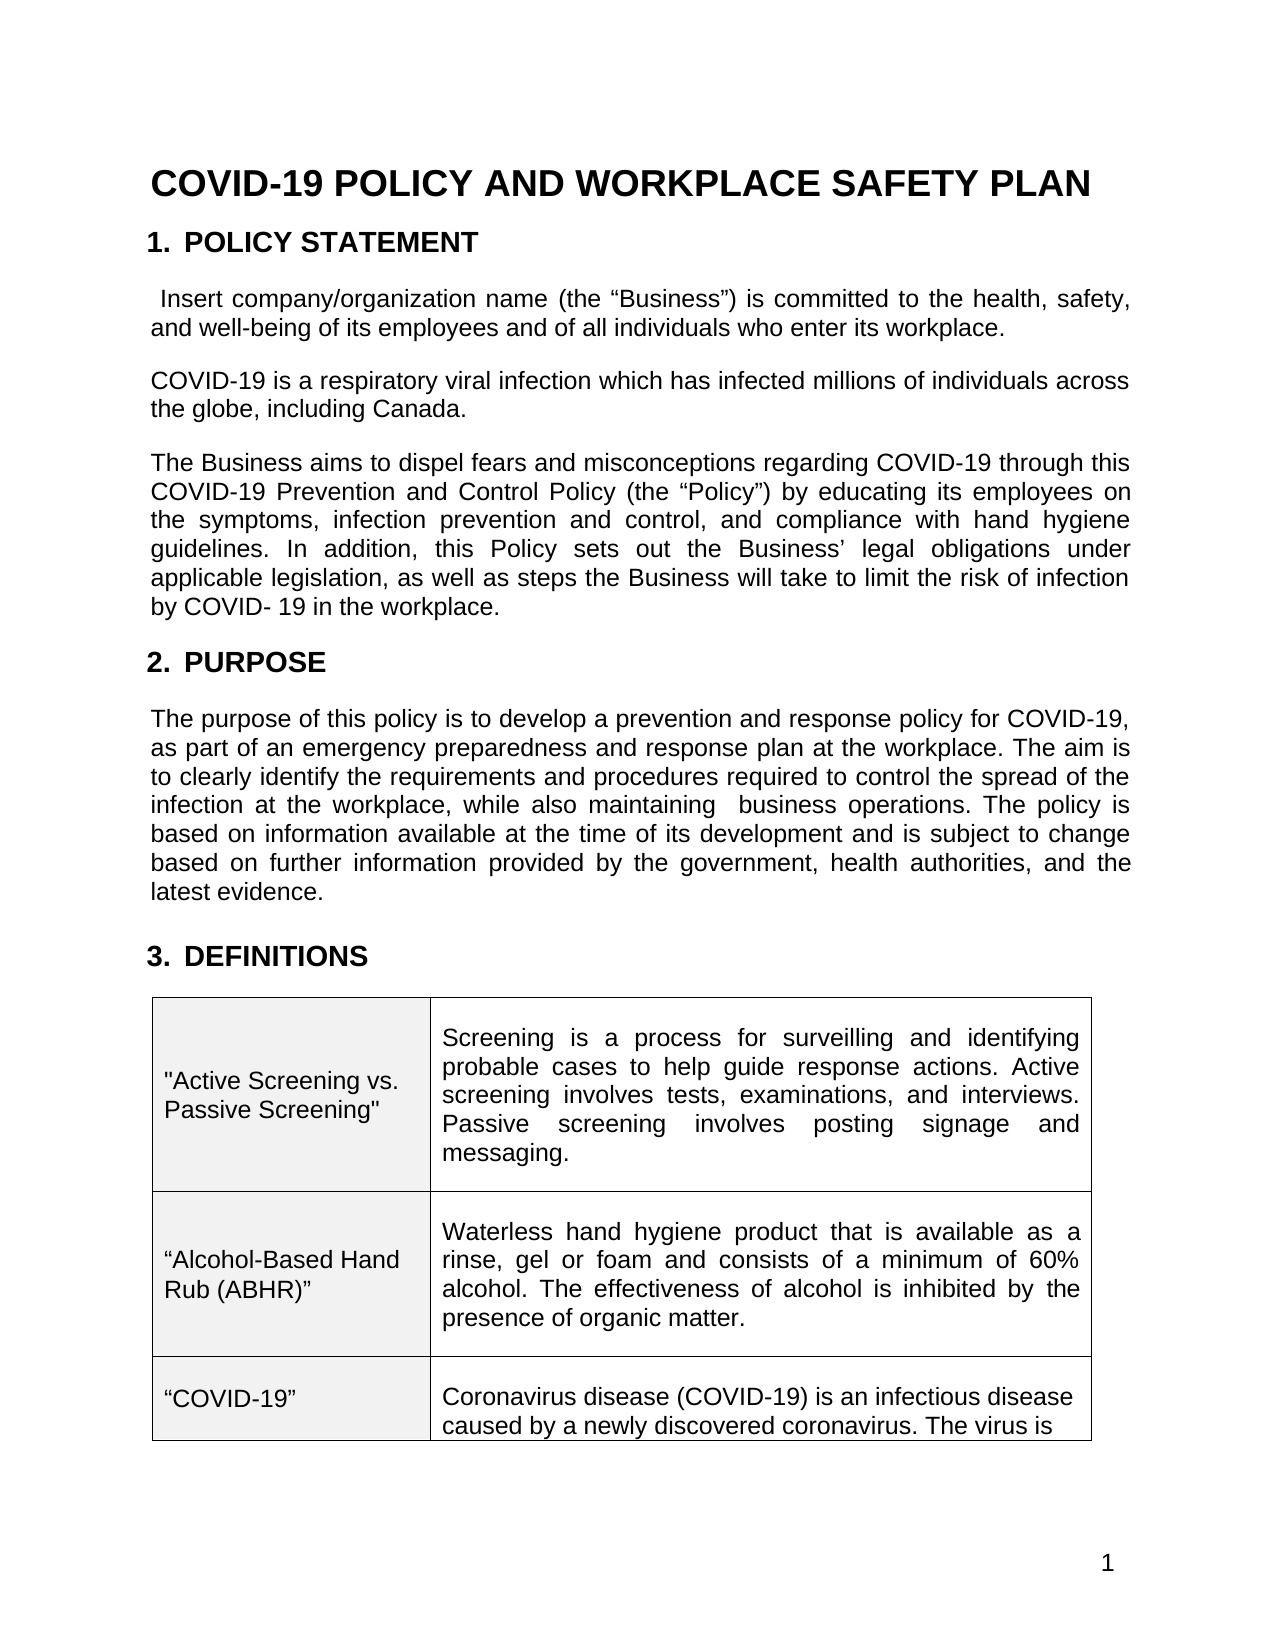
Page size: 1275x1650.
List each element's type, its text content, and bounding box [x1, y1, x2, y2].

table_cell “Alcohol-Based Hand Rub (ABHR)” [153, 1192, 430, 1356]
text Insert company/organization name (the “Business”) is committed to the health, safety, and well-being of its employees and of all individuals who enter its workplace. [150, 284, 1132, 341]
text The Business aims to dispel fears and misconceptions regarding COVID-19 through this COVID-19 Prevention and Control Policy (the “Policy”) by educating its employees on the symptoms, infection prevention and control, and compliance with hand hygiene guidelines. In addition, this Policy sets out the Business’ legal obligations under applicable legislation, as well as steps the Business will take to limit the risk of infection by COVID- 19 in the workplace. [150, 448, 1132, 620]
text COVID-19 is a respiratory viral infection which has infected millions of individuals across the globe, including Canada. [150, 366, 1132, 423]
table_header Screening is a process for surveilling and identifying probable cases to help guide response actions. Active screening involves tests, examinations, and interviews. Passive screening involves posting signage and messaging. [431, 998, 1091, 1191]
title COVID-19 POLICY AND WORKPLACE SAFETY PLAN [150, 161, 1167, 204]
subtitle POLICY STATEMENT [146, 225, 1167, 259]
subtitle DEFINITIONS [146, 939, 1167, 972]
table_cell Waterless hand hygiene product that is available as a rinse, gel or foam and consists of a minimum of 60% alcohol. The effectiveness of alcohol is inhibited by the presence of organic matter. [431, 1192, 1091, 1356]
table_header "Active Screening vs. Passive Screening" [153, 998, 430, 1191]
subtitle PURPOSE [146, 645, 1167, 679]
text The purpose of this policy is to develop a prevention and response policy for COVID-19, as part of an emergency preparedness and response plan at the workplace. The aim is to clearly identify the requirements and procedures required to control the spread of the infection at the workplace, while also maintaining business operations. The policy is based on information available at the time of its development and is subject to change based on further information provided by the government, health authorities, and the latest evidence. [150, 704, 1132, 905]
table_cell Coronavirus disease (COVID-19) is an infectious disease caused by a newly discovered coronavirus. The virus is [431, 1357, 1091, 1439]
table_cell “COVID-19” [153, 1357, 430, 1439]
